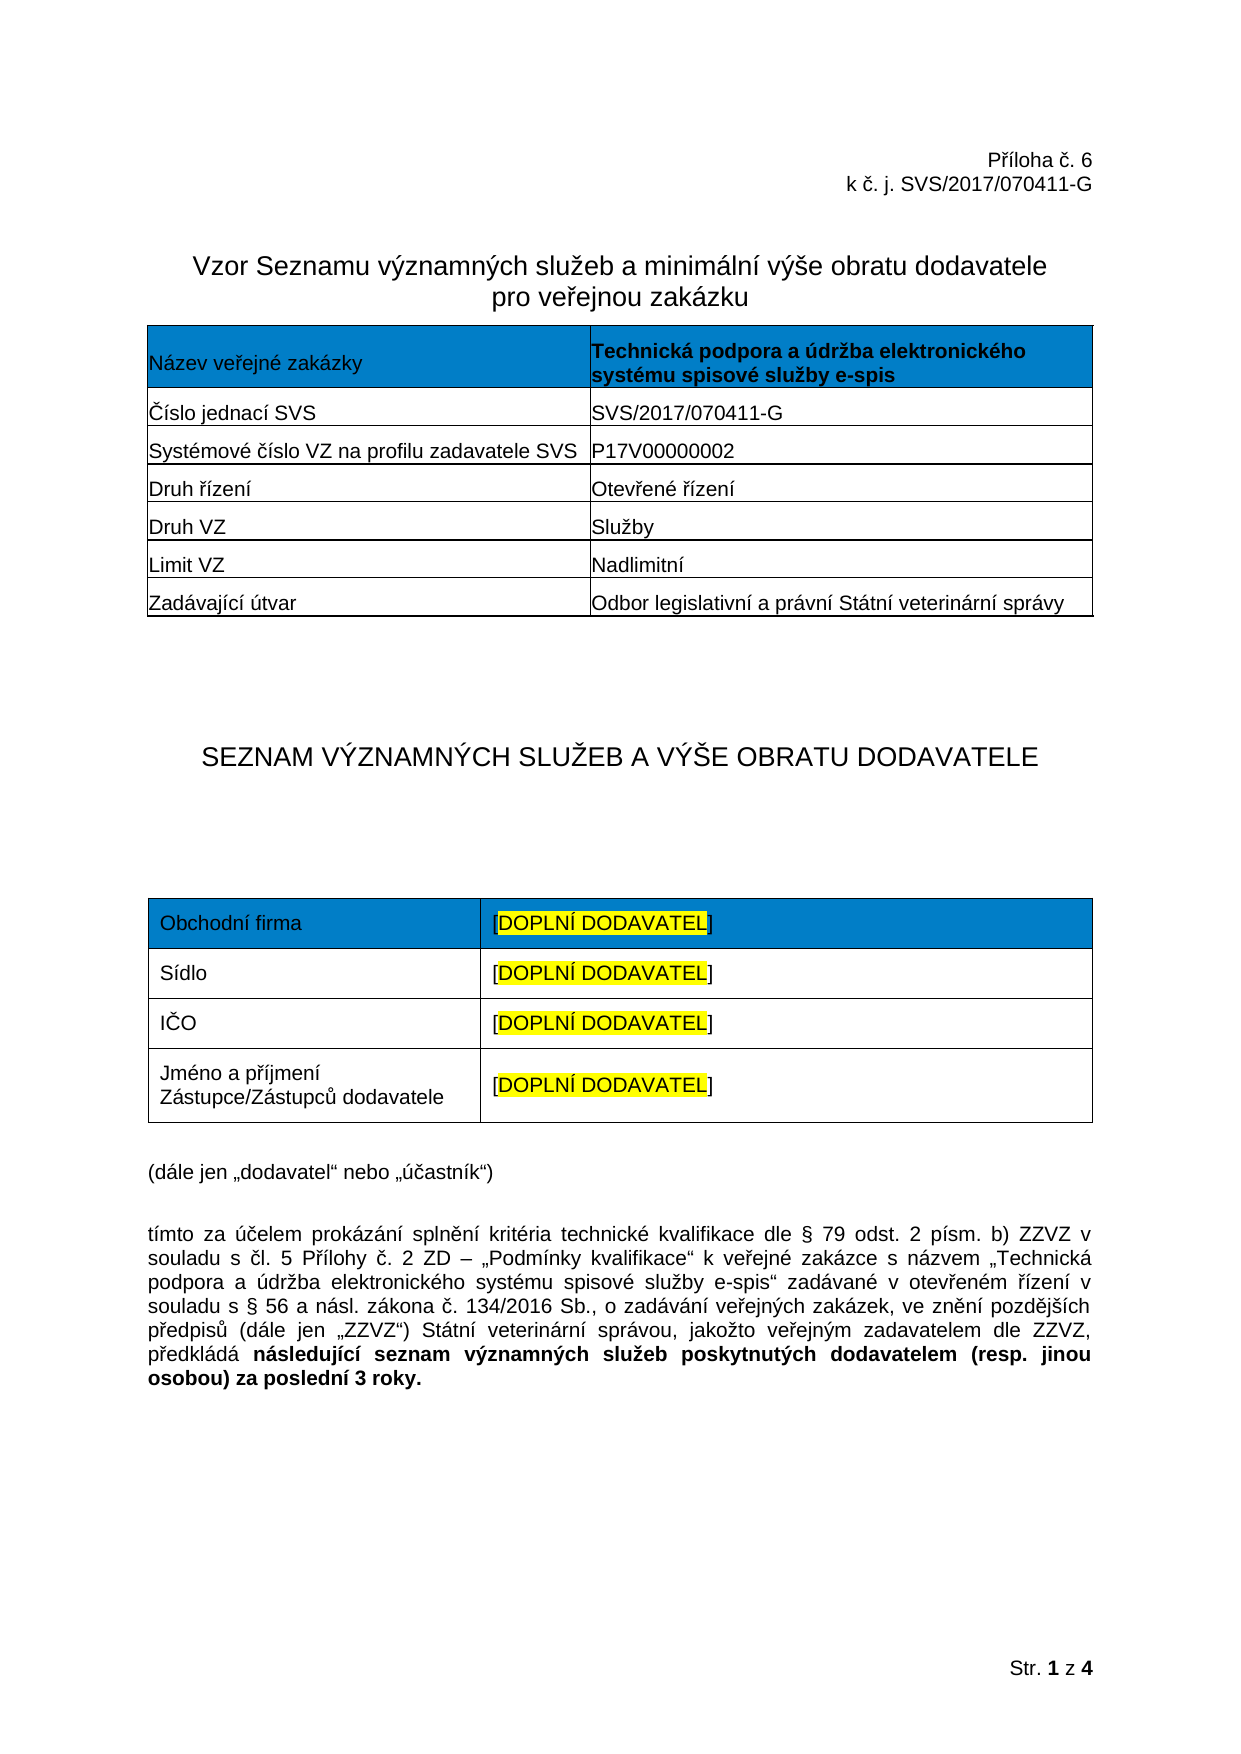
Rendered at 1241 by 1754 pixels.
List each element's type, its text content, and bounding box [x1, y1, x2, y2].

table_cell Otevřené řízení [591, 465, 1092, 501]
table_cell Limit VZ [148, 541, 590, 577]
text k č. j. [148, 172, 1092, 196]
table_header [DOPLNÍ DODAVATEL] [481, 899, 1092, 948]
table_cell [DOPLNÍ DODAVATEL] [481, 999, 1092, 1048]
text tímto za účelem prokázání splnění kritéria technické kvalifikace dle § 79 odst. 2 písm. b) ZZVZ v souladu s čl. 5 Přílohy č. 2 ZD – „Podmínky kvalifikace“ k veřejné zakázce s názvem „Technická podpora a údržba elektronického systému spisové služby e-spis“ zadávané v otevřeném řízení v souladu s § 56 a násl. zákona č. 134/2016 Sb., o zadávání veřejných zakázek, ve znění pozdějších předpisů (dále jen „ZZVZ“) Státní veterinární správou, jakožto veřejným zadavatelem dle ZZVZ, předkládá následující seznam významných služeb poskytnutých dodavatelem (resp. jinou osobou) za poslední 3 roky. [148, 1222, 1092, 1389]
table_cell Číslo jednací SVS [148, 388, 590, 425]
table_cell Nadlimitní [591, 541, 1092, 577]
text Vzor Seznamu významných služeb a minimální výše obratu dodavatele pro veřejnou zakázku [148, 250, 1092, 312]
table_cell P17V00000002 [591, 426, 1092, 463]
table_cell [DOPLNÍ DODAVATEL] [481, 1049, 1092, 1122]
text (dále jen „dodavatel“ nebo „účastník“) [148, 1160, 1092, 1184]
table_cell Zadávající útvar [148, 578, 590, 615]
table_cell Systémové číslo VZ na profilu zadavatele SVS [148, 426, 590, 463]
table_cell [DOPLNÍ DODAVATEL] [481, 949, 1092, 998]
table_header Obchodní firma [149, 899, 480, 948]
text SEZNAM VÝZNAMNÝCH SLUŽEB A VÝŠE OBRATU DODAVATELE [148, 741, 1092, 773]
table_cell Druh VZ [148, 502, 590, 539]
table_cell Odbor legislativní a právní Státní veterinární správy [591, 578, 1092, 615]
table_cell Druh řízení [148, 465, 590, 501]
table_cell [591, 388, 1092, 425]
text Příloha č. 6 [148, 148, 1092, 172]
table_cell Sídlo [149, 949, 480, 998]
table_cell Jméno a příjmení Zástupce/Zástupců dodavatele [149, 1049, 480, 1122]
table_header Název veřejné zakázky [148, 326, 590, 387]
table_header Technická podpora a údržba elektronického systému spisové služby e-spis [591, 326, 1092, 387]
table_cell Služby [591, 502, 1092, 539]
table_cell IČO [149, 999, 480, 1048]
